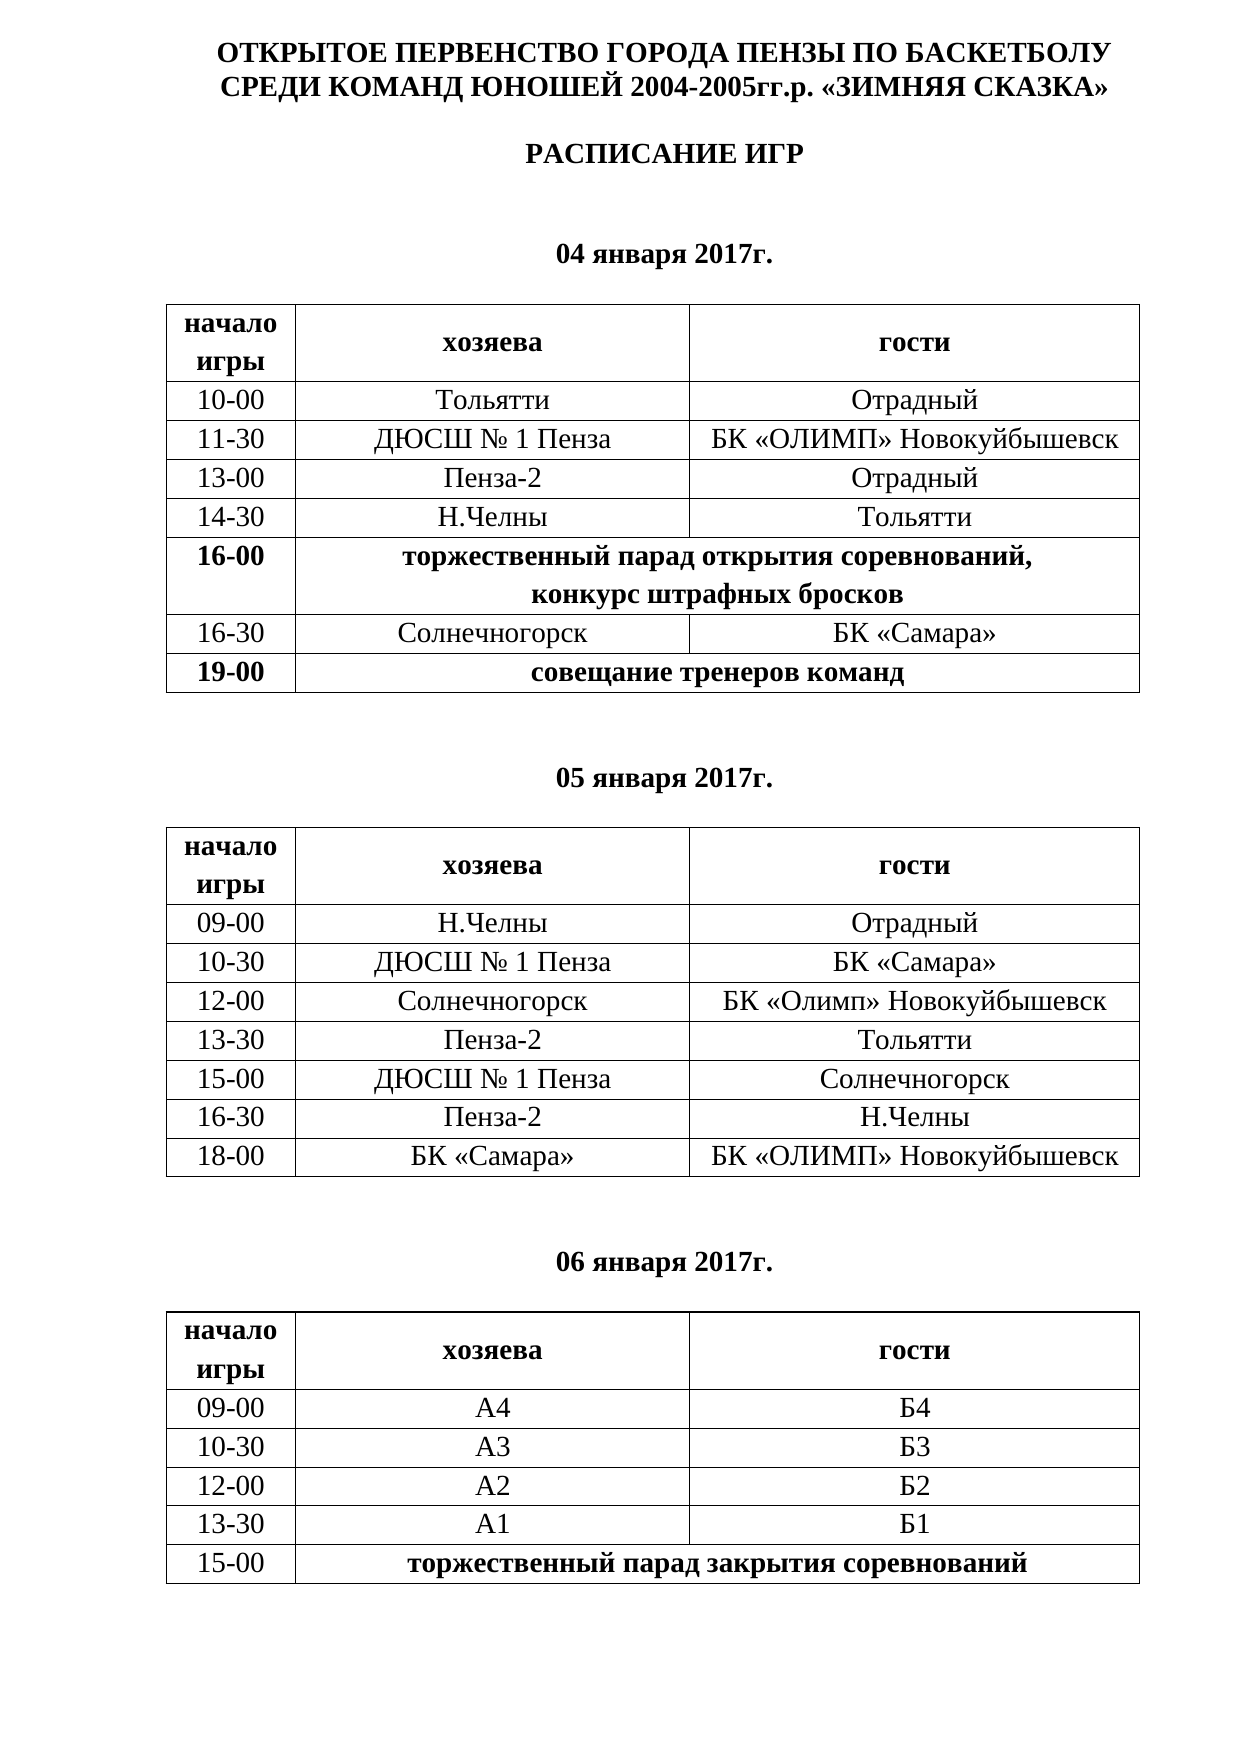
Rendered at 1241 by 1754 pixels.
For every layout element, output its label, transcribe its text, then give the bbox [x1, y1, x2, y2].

table_cell 16-30 [167, 1100, 295, 1137]
table_cell 09-00 [167, 905, 295, 943]
table_cell 11-30 [167, 421, 295, 459]
table_cell Н.Челны [296, 905, 689, 943]
table_cell Н.Челны [296, 499, 689, 537]
text СРЕДИ КОМАНД ЮНОШЕЙ 2004-2005гг.р. «ЗИМНЯЯ СКАЗКА» [177, 69, 1152, 102]
table_cell 14-30 [167, 499, 295, 537]
table_cell совещание тренеров команд [296, 654, 1139, 692]
text 05 января 2017г. [177, 760, 1152, 793]
table_cell 15-00 [167, 1061, 295, 1098]
text РАСПИСАНИЕ ИГР [177, 136, 1152, 169]
table_cell А2 [296, 1468, 689, 1505]
table_cell БК «Самара» [690, 944, 1139, 982]
table_header хозяева [296, 305, 689, 381]
table_cell А4 [296, 1390, 689, 1428]
table_cell Отрадный [690, 382, 1139, 420]
table_cell торжественный парад закрытия соревнований [296, 1545, 1139, 1583]
table_cell БК «Самара» [296, 1139, 689, 1176]
table_cell 15-00 [167, 1545, 295, 1583]
table_cell 13-30 [167, 1506, 295, 1544]
table_header хозяева [296, 828, 689, 904]
table_cell торжественный парад открытия соревнований, конкурс штрафных бросков [296, 538, 1139, 614]
text 04 января 2017г. [177, 237, 1152, 270]
table_header начало игры [167, 1313, 295, 1389]
table_cell БК «ОЛИМП» Новокуйбышевск [690, 421, 1139, 459]
table_cell 13-30 [167, 1022, 295, 1060]
table_cell ДЮСШ № 1 Пенза [296, 1061, 689, 1098]
table_cell 12-00 [167, 983, 295, 1021]
table_cell Б3 [690, 1429, 1139, 1467]
text ОТКРЫТОЕ ПЕРВЕНСТВО ГОРОДА ПЕНЗЫ ПО БАСКЕТБОЛУ [177, 35, 1152, 69]
table_cell Н.Челны [690, 1100, 1139, 1137]
table_cell Солнечногорск [690, 1061, 1139, 1098]
table_cell Пенза-2 [296, 460, 689, 498]
table_cell 10-30 [167, 944, 295, 982]
table_header гости [690, 1313, 1139, 1389]
table_cell Отрадный [690, 460, 1139, 498]
table_cell 18-00 [167, 1139, 295, 1176]
table_cell 16-00 [167, 538, 295, 614]
table_cell А3 [296, 1429, 689, 1467]
table_cell 12-00 [167, 1468, 295, 1505]
table_cell Отрадный [690, 905, 1139, 943]
table_cell ДЮСШ № 1 Пенза [296, 421, 689, 459]
table_cell Б1 [690, 1506, 1139, 1544]
table_cell БК «Самара» [690, 615, 1139, 653]
table_header начало игры [167, 828, 295, 904]
table_cell БК «ОЛИМП» Новокуйбышевск [690, 1139, 1139, 1176]
table_cell Пенза-2 [296, 1100, 689, 1137]
table_cell ДЮСШ № 1 Пенза [296, 944, 689, 982]
table_cell 09-00 [167, 1390, 295, 1428]
table_cell 10-30 [167, 1429, 295, 1467]
text 06 января 2017г. [177, 1244, 1152, 1278]
table_cell Солнечногорск [296, 983, 689, 1021]
table_cell Тольятти [690, 1022, 1139, 1060]
table_header начало игры [167, 305, 295, 381]
table_cell 10-00 [167, 382, 295, 420]
table_cell Б4 [690, 1390, 1139, 1428]
table_header гости [690, 305, 1139, 381]
table_cell Пенза-2 [296, 1022, 689, 1060]
table_cell Б2 [690, 1468, 1139, 1505]
table_cell 13-00 [167, 460, 295, 498]
table_cell Тольятти [296, 382, 689, 420]
table_header гости [690, 828, 1139, 904]
table_cell А1 [296, 1506, 689, 1544]
table_cell 19-00 [167, 654, 295, 692]
table_cell БК «Олимп» Новокуйбышевск [690, 983, 1139, 1021]
table_cell Солнечногорск [296, 615, 689, 653]
table_cell Тольятти [690, 499, 1139, 537]
table_header хозяева [296, 1313, 689, 1389]
table_cell 16-30 [167, 615, 295, 653]
